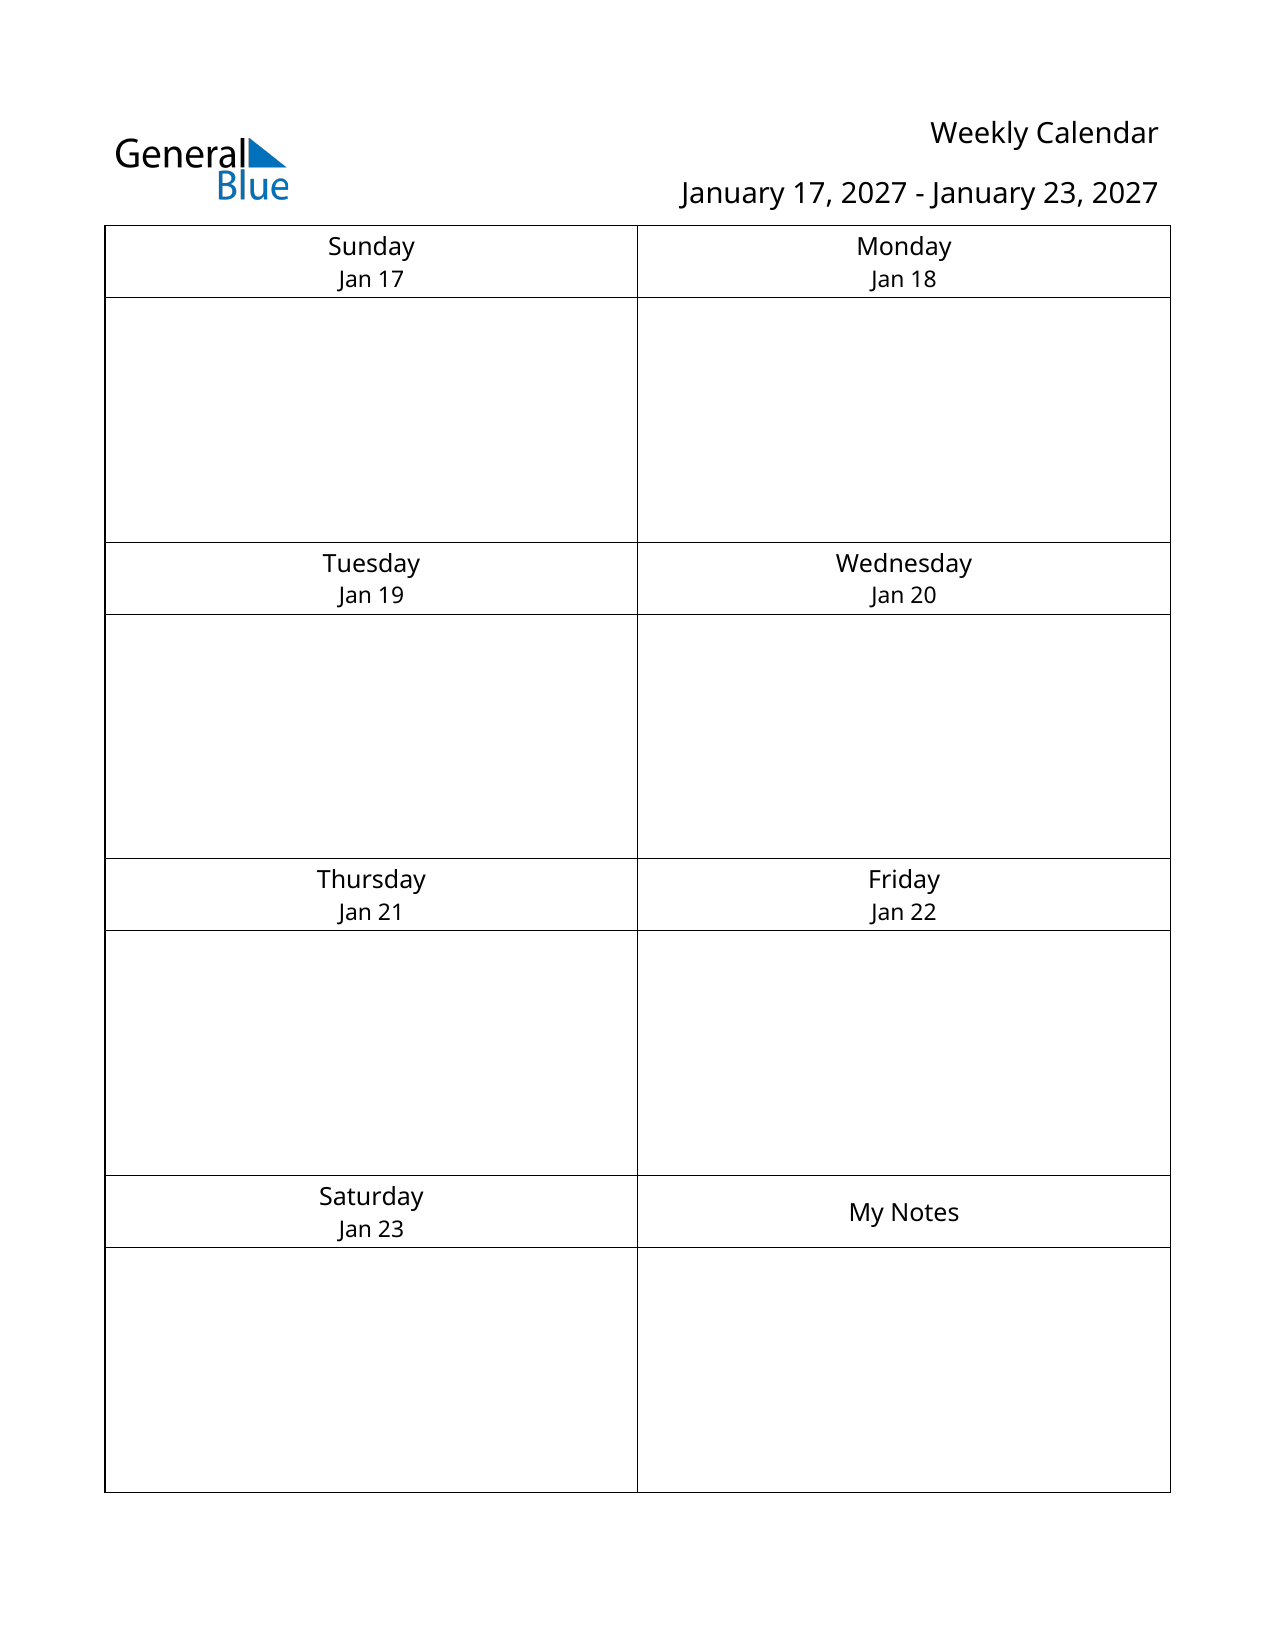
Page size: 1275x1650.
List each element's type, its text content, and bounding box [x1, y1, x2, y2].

table_cell Tuesday Jan 19 [106, 543, 637, 613]
table_cell Sunday Jan 17 [106, 226, 637, 297]
table_cell [638, 1248, 1170, 1492]
table_header Weekly Calendar January 17, 2027 - January 23, 2027 [302, 113, 1170, 225]
table_cell Saturday Jan 23 [106, 1176, 637, 1247]
table_cell [106, 1248, 637, 1492]
picture [116, 138, 289, 200]
table_cell [106, 298, 637, 542]
table_cell [638, 298, 1170, 542]
table_cell Thursday Jan 21 [106, 859, 637, 930]
table_cell [106, 931, 637, 1175]
table_cell [106, 615, 637, 858]
table_cell Monday Jan 18 [638, 226, 1170, 297]
table_cell My Notes [638, 1176, 1170, 1247]
table_cell [638, 931, 1170, 1175]
table_cell Friday Jan 22 [638, 859, 1170, 930]
table_header [105, 113, 302, 225]
table_cell Wednesday Jan 20 [638, 543, 1170, 613]
table_cell [638, 615, 1170, 858]
